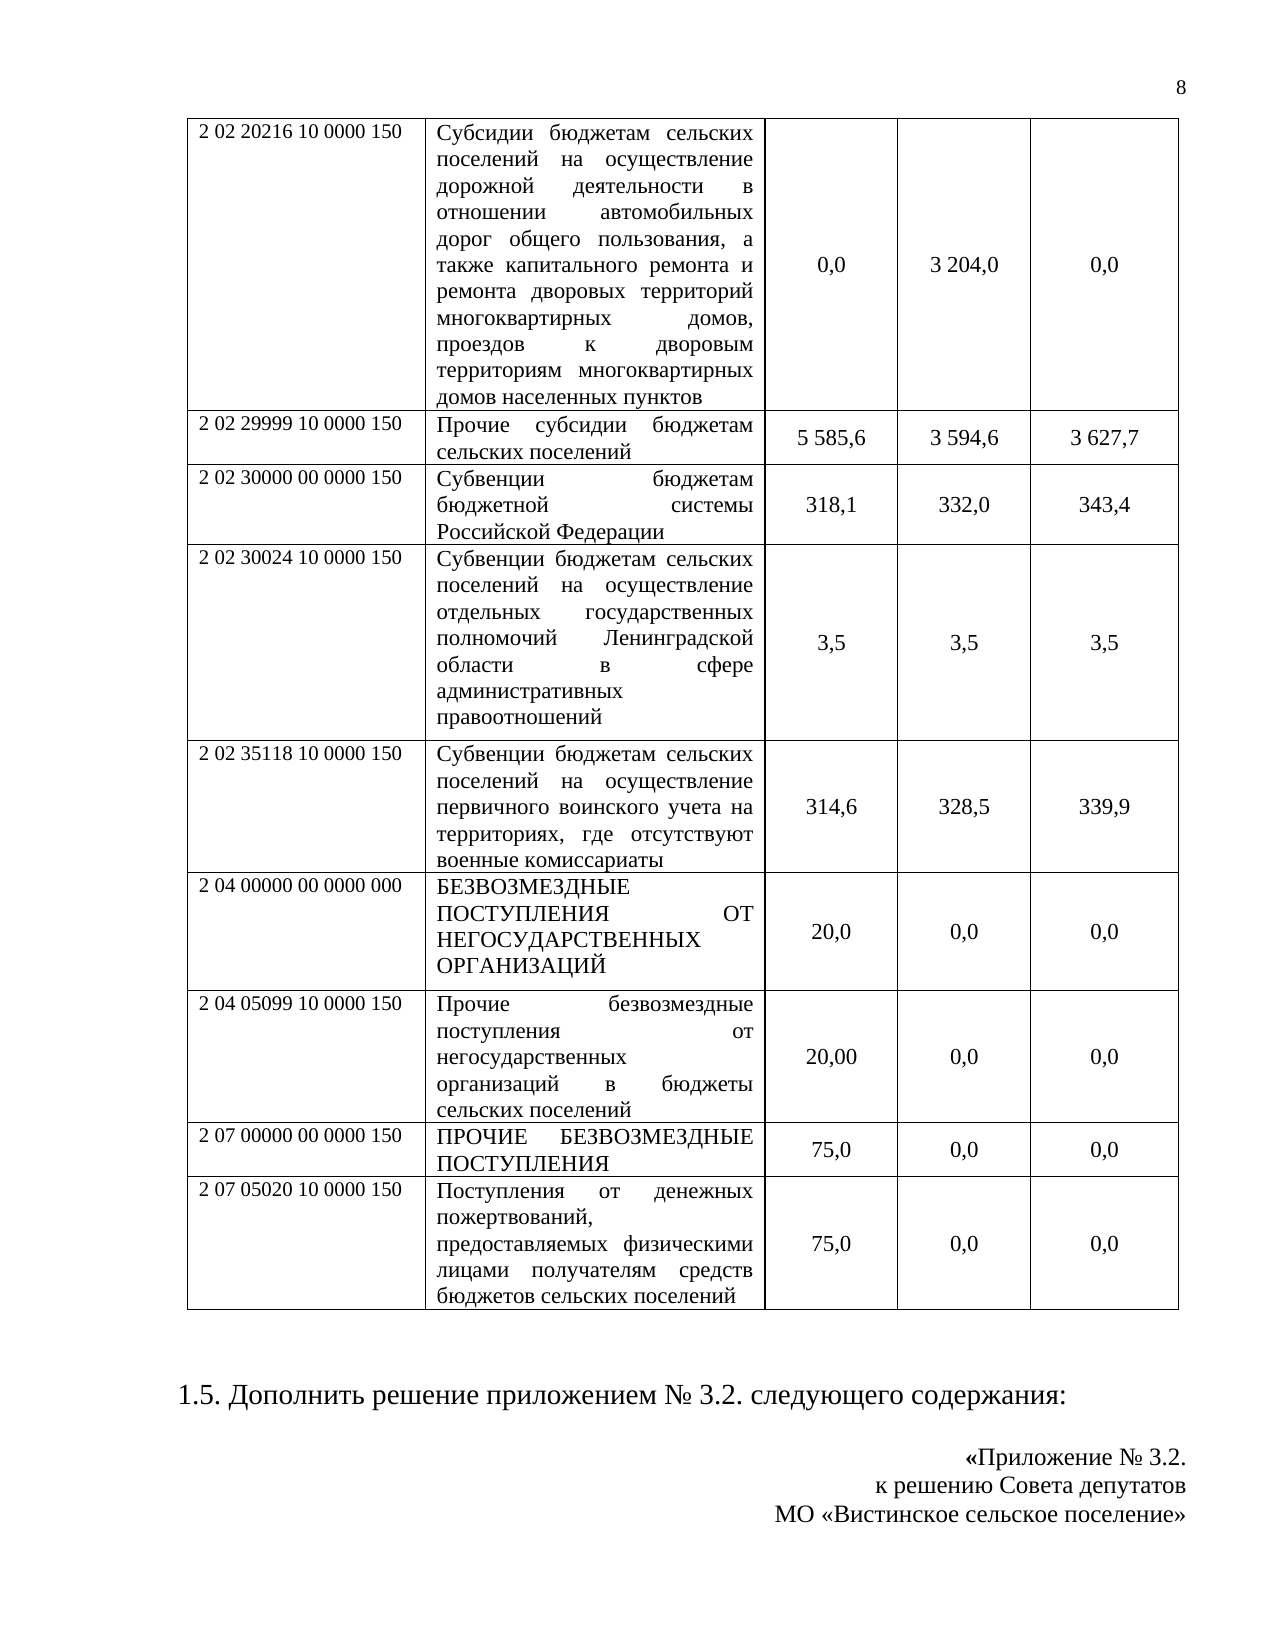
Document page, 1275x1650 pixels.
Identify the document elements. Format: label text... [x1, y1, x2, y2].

table_cell Субвенции бюджетам сельских поселений на осуществление отдельных государственных полномочий Ленинградской области в сфере административных правоотношений [426, 545, 764, 739]
table_cell Поступления от денежных пожертвований, предоставляемых физическими лицами получателям средств бюджетов сельских поселений [426, 1177, 764, 1309]
table_cell 332,0 [898, 465, 1030, 544]
table_cell 0,0 [1031, 1177, 1178, 1309]
table_cell 2 07 00000 00 0000 150 [188, 1123, 425, 1176]
table_cell 0,0 [766, 119, 897, 410]
table_cell 3 204,0 [898, 119, 1030, 410]
table_cell 318,1 [766, 465, 897, 544]
table_cell 343,4 [1031, 465, 1178, 544]
text 1.5. Дополнить решение приложением № 3.2. следующего содержания: [177, 1377, 1186, 1411]
table_cell БЕЗВОЗМЕЗДНЫЕ ПОСТУПЛЕНИЯ ОТ НЕГОСУДАРСТВЕННЫХ ОРГАНИЗАЦИЙ [426, 873, 764, 989]
table_cell 2 04 00000 00 0000 000 [188, 873, 425, 989]
text МО «Вистинское сельское поселение» [679, 1499, 1186, 1528]
table_cell Прочие субсидии бюджетам сельских поселений [426, 411, 764, 464]
table_cell 3,5 [1031, 545, 1178, 739]
table_cell 2 02 29999 10 0000 150 [188, 411, 425, 464]
text к решению Совета депутатов [177, 1470, 1186, 1499]
table_cell 328,5 [898, 741, 1030, 872]
table_cell 0,0 [1031, 991, 1178, 1122]
table_cell 20,0 [766, 873, 897, 989]
table_cell ПРОЧИЕ БЕЗВОЗМЕЗДНЫЕ ПОСТУПЛЕНИЯ [426, 1123, 764, 1176]
text «Приложение № 3.2. [177, 1442, 1186, 1470]
table_cell Субвенции бюджетам сельских поселений на осуществление первичного воинского учета на территориях, где отсутствуют военные комиссариаты [426, 741, 764, 872]
table_cell 339,9 [1031, 741, 1178, 872]
table_cell 0,0 [898, 1123, 1030, 1176]
table_cell 2 02 20216 10 0000 150 [188, 119, 425, 410]
table_cell 0,0 [898, 1177, 1030, 1309]
table_cell 0,0 [898, 991, 1030, 1122]
table_cell 2 02 30024 10 0000 150 [188, 545, 425, 739]
table_cell 2 04 05099 10 0000 150 [188, 991, 425, 1122]
table_cell Прочие безвозмездные поступления от негосударственных организаций в бюджеты сельских поселений [426, 991, 764, 1122]
table_cell 20,00 [766, 991, 897, 1122]
table_cell 3,5 [766, 545, 897, 739]
table_cell Субсидии бюджетам сельских поселений на осуществление дорожной деятельности в отношении автомобильных дорог общего пользования, а также капитального ремонта и ремонта дворовых территорий многоквартирных домов, проездов к дворовым территориям многоквартирных домов населенных пунктов [426, 119, 764, 410]
table_cell 0,0 [898, 873, 1030, 989]
table_cell 0,0 [1031, 873, 1178, 989]
table_cell Субвенции бюджетам бюджетной системы Российской Федерации [426, 465, 764, 544]
table_cell 314,6 [766, 741, 897, 872]
table_cell 3,5 [898, 545, 1030, 739]
table_cell 2 02 30000 00 0000 150 [188, 465, 425, 544]
table_cell 2 02 35118 10 0000 150 [188, 741, 425, 872]
table_cell 5 585,6 [766, 411, 897, 464]
table_cell 0,0 [1031, 119, 1178, 410]
table_cell 75,0 [766, 1177, 897, 1309]
table_cell 0,0 [1031, 1123, 1178, 1176]
table_cell 3 594,6 [898, 411, 1030, 464]
table_cell 2 07 05020 10 0000 150 [188, 1177, 425, 1309]
table_cell 3 627,7 [1031, 411, 1178, 464]
table_cell 75,0 [766, 1123, 897, 1176]
